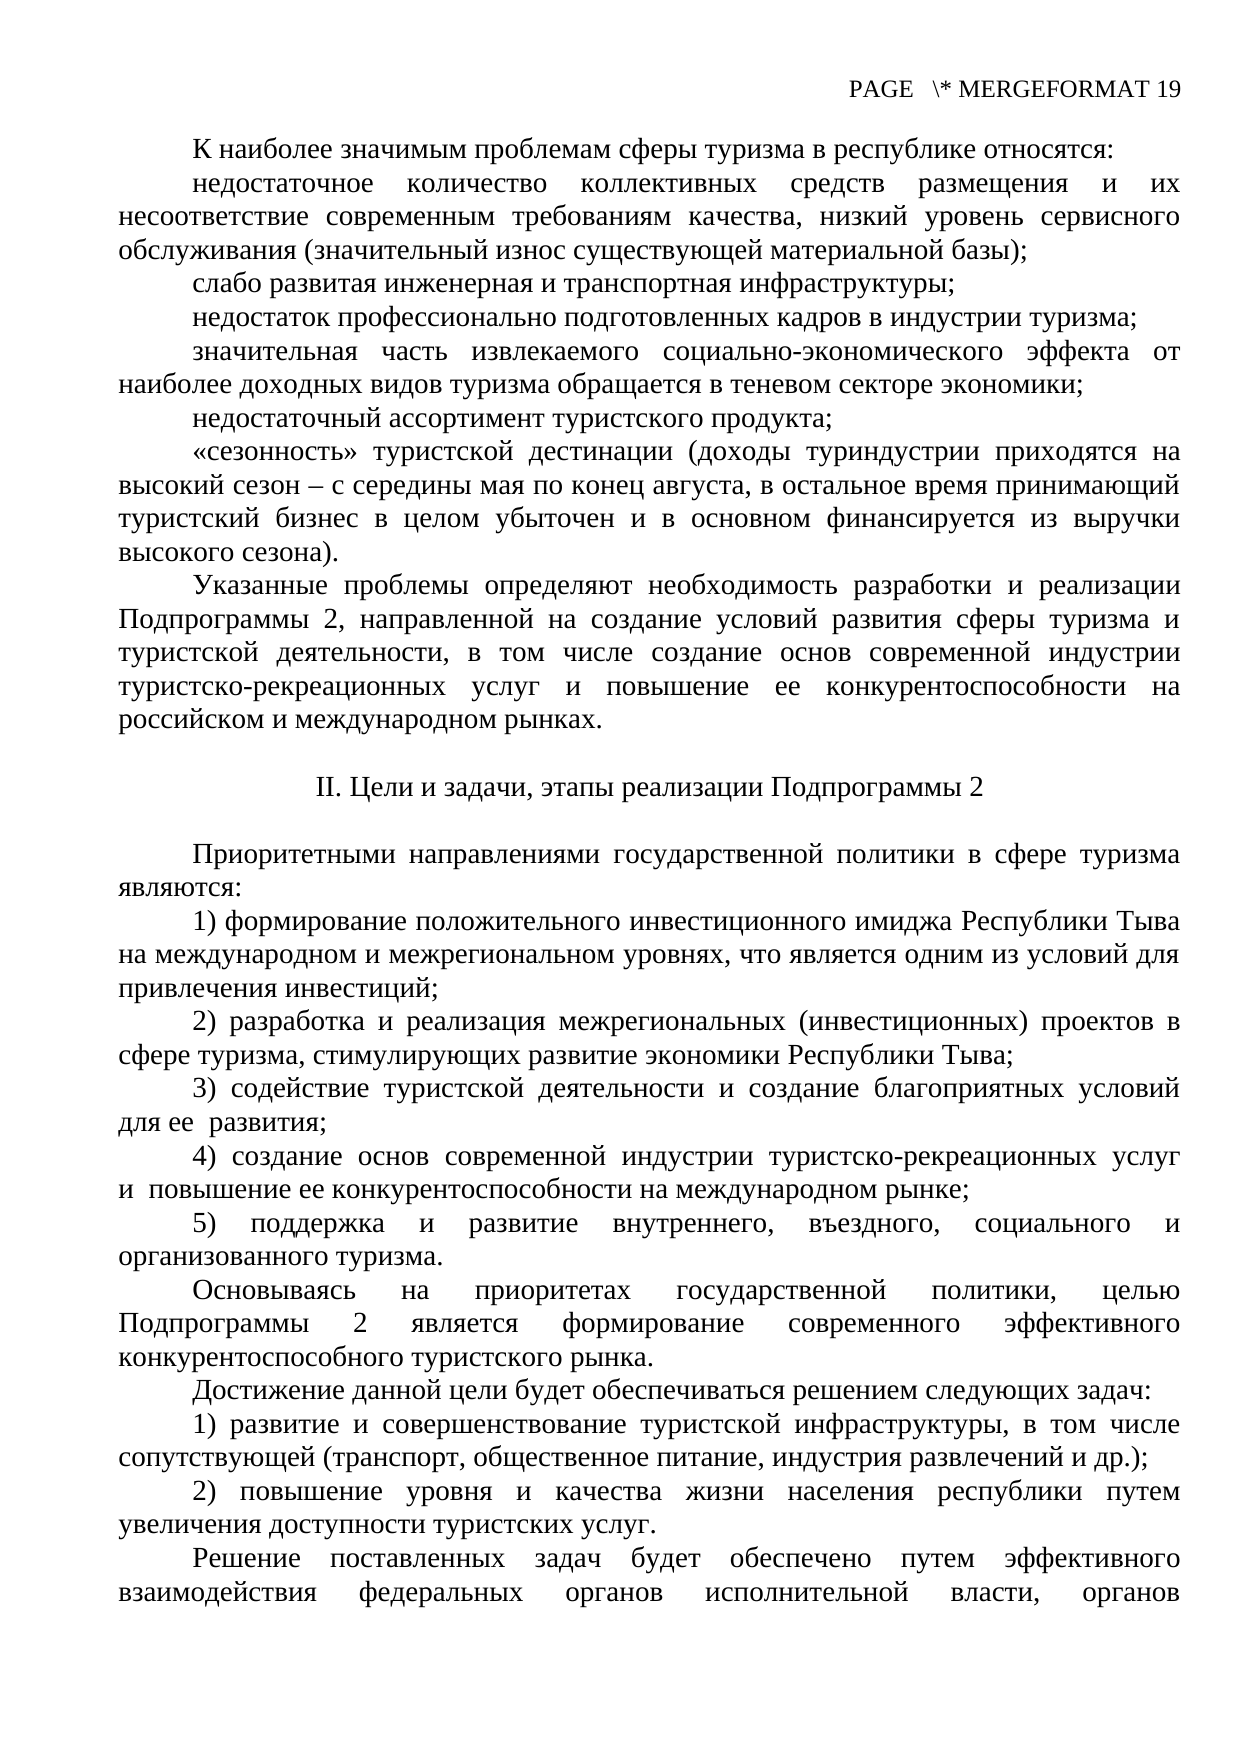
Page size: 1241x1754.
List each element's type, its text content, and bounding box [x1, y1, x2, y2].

text недостаточное количество коллективных средств размещения и их несоответствие современным требованиям качества, низкий уровень сервисного обслуживания (значительный износ существующей материальной базы); [118, 165, 1181, 266]
text 2) повышение уровня и качества жизни населения республики путем увеличения доступности туристских услуг. [118, 1473, 1181, 1540]
text недостаток профессионально подготовленных кадров в индустрии туризма; [118, 299, 1181, 333]
text Достижение данной цели будет обеспечиваться решением следующих задач: [118, 1372, 1181, 1406]
text 1) развитие и совершенствование туристской инфраструктуры, в том числе сопутствующей (транспорт, общественное питание, индустрия развлечений и др.); [118, 1406, 1181, 1473]
text слабо развитая инженерная и транспортная инфраструктуры; [118, 266, 1181, 299]
text недостаточный ассортимент туристского продукта; [118, 400, 1181, 433]
text Указанные проблемы определяют необходимость разработки и реализации Подпрограммы 2, направленной на создание условий развития сферы туризма и туристской деятельности, в том числе создание основ современной индустрии туристско-рекреационных услуг и повышение ее конкурентоспособности на российском и международном рынках. [118, 567, 1181, 735]
text II. Цели и задачи, этапы реализации Подпрограммы 2 [118, 769, 1181, 802]
text 1) формирование положительного инвестиционного имиджа Республики Тыва на международном и межрегиональном уровнях, что является одним из условий для привлечения инвестиций; [118, 903, 1181, 1003]
text 4) создание основ современной индустрии туристско-рекреационных услуг и повышение ее конкурентоспособности на международном рынке; [118, 1138, 1181, 1205]
text «сезонность» туристской дестинации (доходы туриндустрии приходятся на высокий сезон – с середины мая по конец августа, в остальное время принимающий туристский бизнес в целом убыточен и в основном финансируется из выручки высокого сезона). [118, 433, 1181, 567]
text Приоритетными направлениями государственной политики в сфере туризма являются: [118, 836, 1181, 903]
text 3) содействие туристской деятельности и создание благоприятных условий для ее развития; [118, 1071, 1181, 1138]
text 2) разработка и реализация межрегиональных (инвестиционных) проектов в сфере туризма, стимулирующих развитие экономики Республики Тыва; [118, 1003, 1181, 1071]
text Основываясь на приоритетах государственной политики, целью Подпрограммы 2 является формирование современного эффективного конкурентоспособного туристского рынка. [118, 1272, 1181, 1372]
text К наиболее значимым проблемам сферы туризма в республике относятся: [118, 131, 1181, 165]
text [118, 1540, 1181, 1607]
text значительная часть извлекаемого социально-экономического эффекта от наиболее доходных видов туризма обращается в теневом секторе экономики; [118, 333, 1181, 400]
text 5) поддержка и развитие внутреннего, въездного, социального и организованного туризма. [118, 1205, 1181, 1272]
